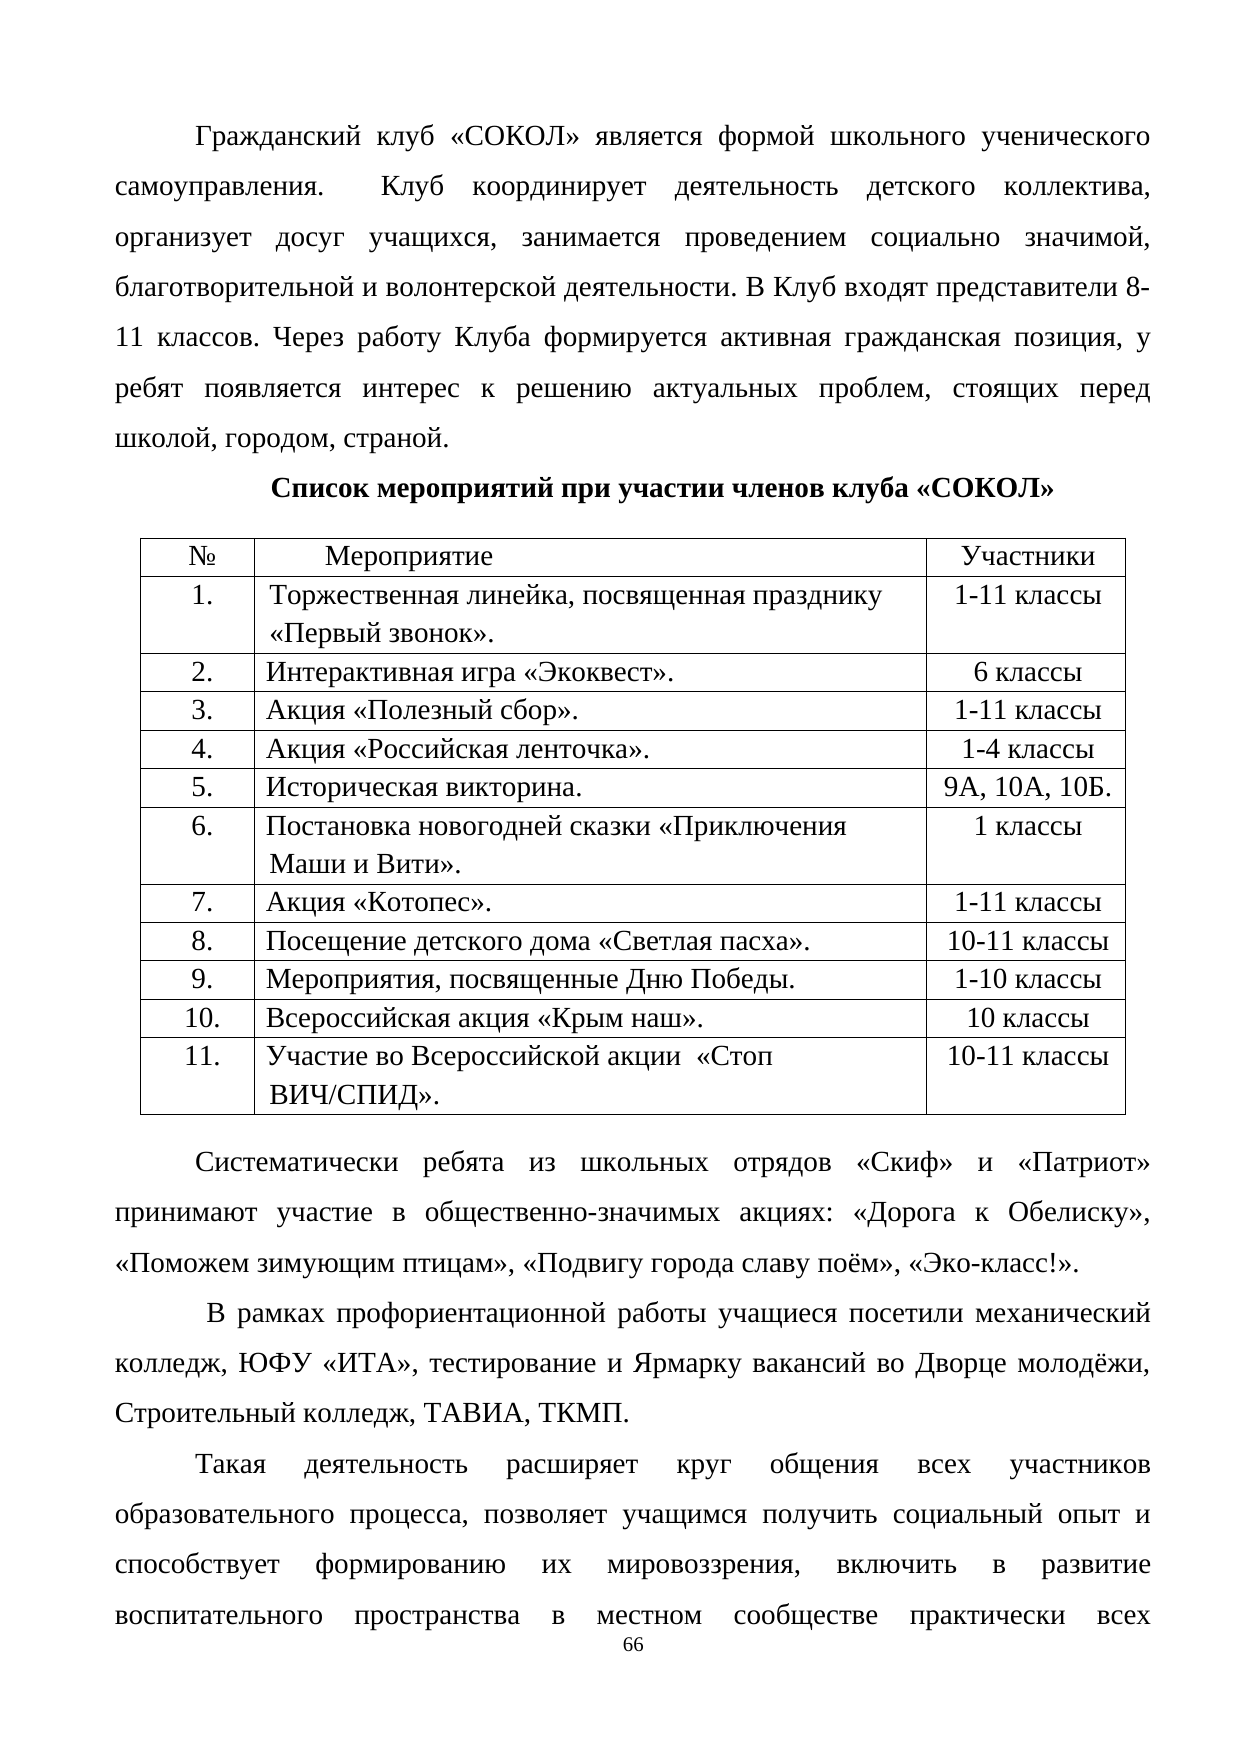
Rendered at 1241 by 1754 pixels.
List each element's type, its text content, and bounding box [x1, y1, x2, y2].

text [114, 1446, 1152, 1630]
table_cell 1-4 классы [927, 731, 1125, 768]
text В рамках профориентационной работы учащиеся посетили механический колледж, ЮФУ «ИТА», тестирование и Ярмарку вакансий во Дворце молодёжи, Строительный колледж, ТАВИА, ТКМП. [114, 1295, 1152, 1429]
table_cell 9. [141, 961, 254, 999]
table_cell Посещение детского дома «Светлая пасха». [255, 923, 926, 960]
table_cell 10-11 классы [927, 1038, 1125, 1114]
table_cell 1-11 классы [927, 692, 1125, 730]
table_cell 6 классы [927, 654, 1125, 691]
table_cell 3. [141, 692, 254, 730]
table_cell 10-11 классы [927, 923, 1125, 960]
table_cell 1-11 классы [927, 577, 1125, 653]
table_cell 9А, 10А, 10Б. [927, 769, 1125, 807]
table_cell 11. [141, 1038, 254, 1114]
table_header Участники [927, 539, 1125, 576]
table_header Мероприятие [255, 539, 926, 576]
table_cell Участие во Всероссийской акции «Стоп ВИЧ/СПИД». [255, 1038, 926, 1114]
text Систематически ребята из школьных отрядов «Скиф» и «Патриот» принимают участие в общественно-значимых акциях: «Дорога к Обелиску», «Поможем зимующим птицам», «Подвигу города славу поём», «Эко-класс!». [114, 1144, 1152, 1278]
table_cell 4. [141, 731, 254, 768]
table_cell 6. [141, 808, 254, 883]
table_cell Историческая викторина. [255, 769, 926, 807]
table_header № [141, 539, 254, 576]
table_cell Всероссийская акция «Крым наш». [255, 1000, 926, 1037]
table_cell 8. [141, 923, 254, 960]
table_cell Акция «Котопес». [255, 885, 926, 922]
text Список мероприятий при участии членов клуба «СОКОЛ» [174, 470, 1152, 504]
table_cell 1. [141, 577, 254, 653]
table_cell 7. [141, 885, 254, 922]
table_cell 10 классы [927, 1000, 1125, 1037]
table_cell 1 классы [927, 808, 1125, 883]
table_cell Интерактивная игра «Экоквест». [255, 654, 926, 691]
table_cell Постановка новогодней сказки «Приключения Маши и Вити». [255, 808, 926, 883]
table_cell 1-10 классы [927, 961, 1125, 999]
text Гражданский клуб «СОКОЛ» является формой школьного ученического самоуправления. Клуб координирует деятельность детского коллектива, организует досуг учащихся, занимается проведением социально значимой, благотворительной и волонтерской деятельности. В Клуб входят представители 8-11 классов. Через работу Клуба формируется активная гражданская позиция, у ребят появляется интерес к решению актуальных проблем, стоящих перед школой, городом, страной. [114, 118, 1152, 453]
table_cell 5. [141, 769, 254, 807]
table_cell 2. [141, 654, 254, 691]
table_cell Акция «Полезный сбор». [255, 692, 926, 730]
table_cell 1-11 классы [927, 885, 1125, 922]
table_cell Торжественная линейка, посвященная празднику «Первый звонок». [255, 577, 926, 653]
table_cell 10. [141, 1000, 254, 1037]
table_cell Мероприятия, посвященные Дню Победы. [255, 961, 926, 999]
table_cell Акция «Российская ленточка». [255, 731, 926, 768]
